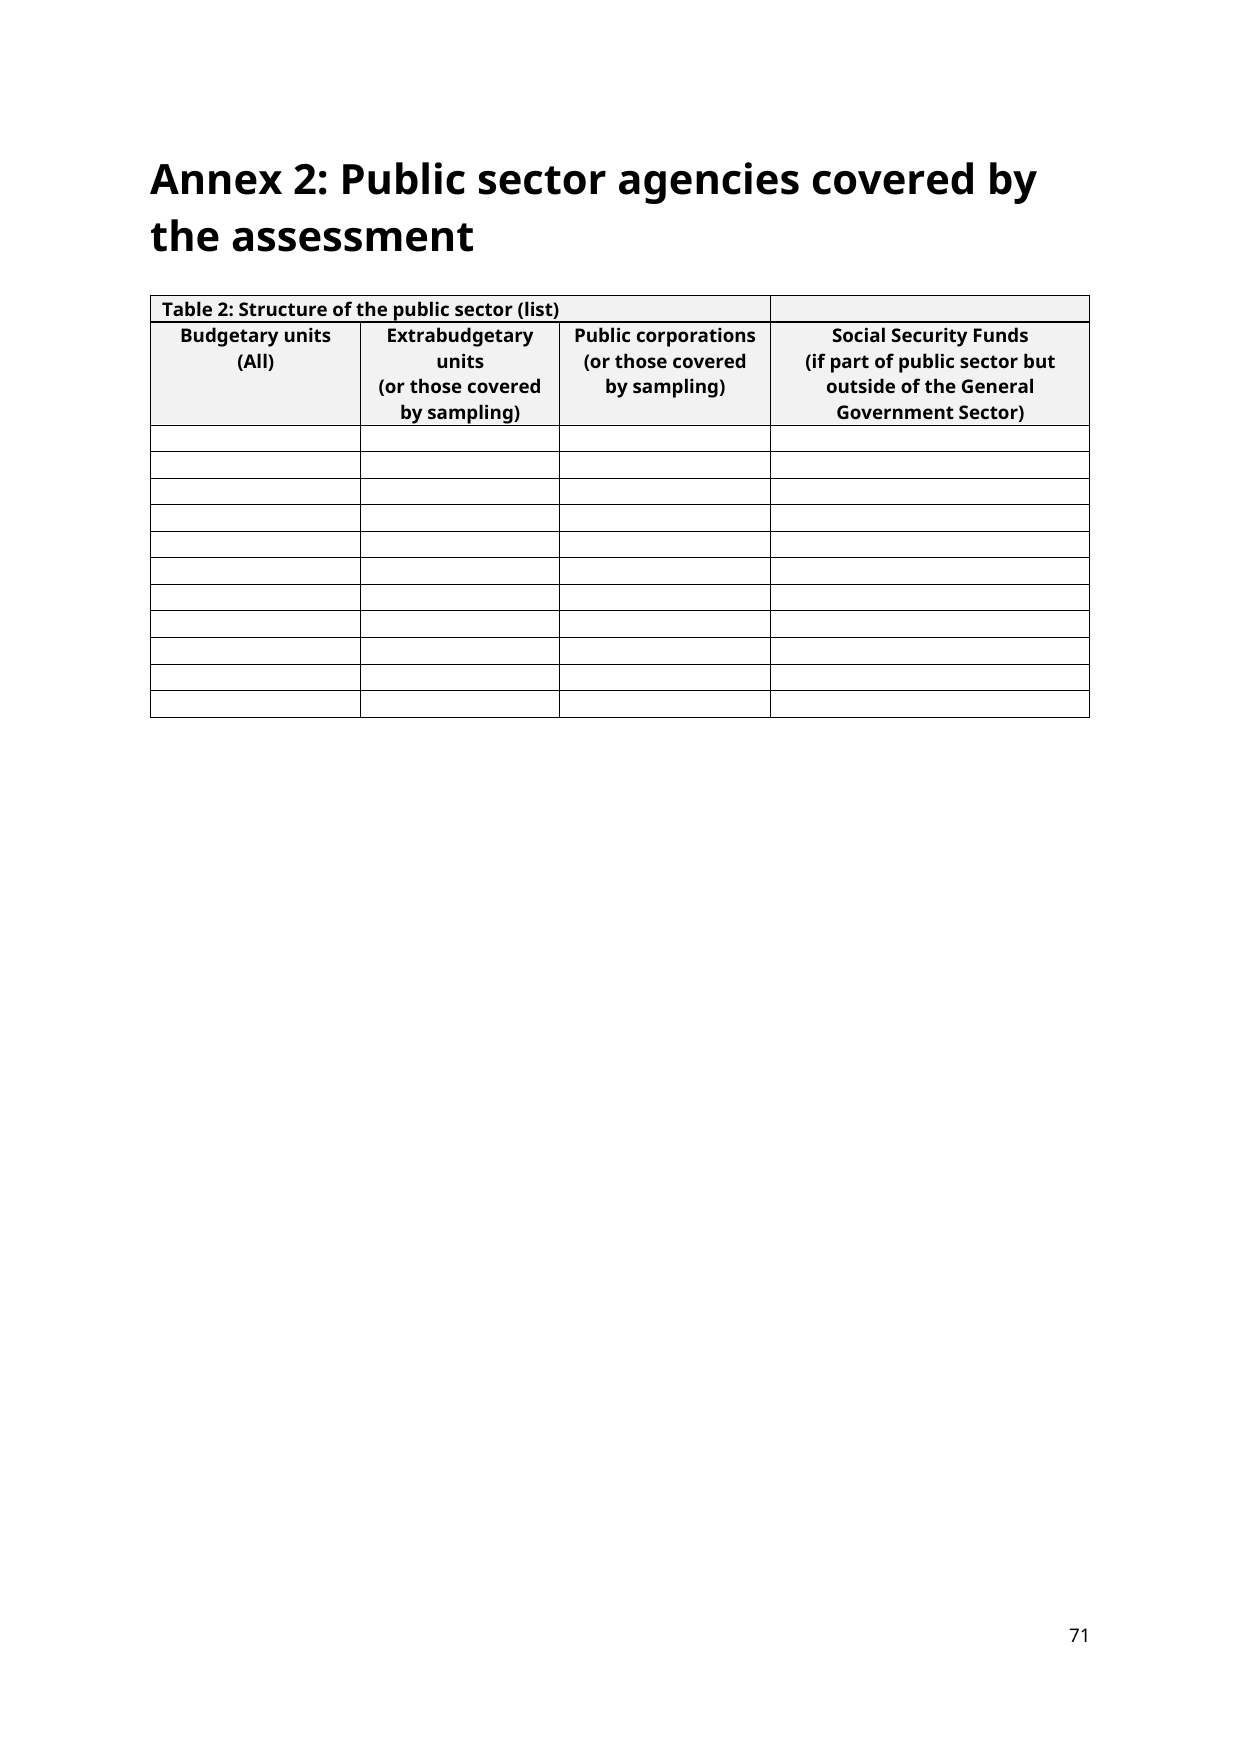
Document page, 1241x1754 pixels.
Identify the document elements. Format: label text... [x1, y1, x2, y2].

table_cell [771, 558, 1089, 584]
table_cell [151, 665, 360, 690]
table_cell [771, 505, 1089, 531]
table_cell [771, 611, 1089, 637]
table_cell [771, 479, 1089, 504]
title Annex 2: Public sector agencies covered by the assessment [150, 150, 1090, 263]
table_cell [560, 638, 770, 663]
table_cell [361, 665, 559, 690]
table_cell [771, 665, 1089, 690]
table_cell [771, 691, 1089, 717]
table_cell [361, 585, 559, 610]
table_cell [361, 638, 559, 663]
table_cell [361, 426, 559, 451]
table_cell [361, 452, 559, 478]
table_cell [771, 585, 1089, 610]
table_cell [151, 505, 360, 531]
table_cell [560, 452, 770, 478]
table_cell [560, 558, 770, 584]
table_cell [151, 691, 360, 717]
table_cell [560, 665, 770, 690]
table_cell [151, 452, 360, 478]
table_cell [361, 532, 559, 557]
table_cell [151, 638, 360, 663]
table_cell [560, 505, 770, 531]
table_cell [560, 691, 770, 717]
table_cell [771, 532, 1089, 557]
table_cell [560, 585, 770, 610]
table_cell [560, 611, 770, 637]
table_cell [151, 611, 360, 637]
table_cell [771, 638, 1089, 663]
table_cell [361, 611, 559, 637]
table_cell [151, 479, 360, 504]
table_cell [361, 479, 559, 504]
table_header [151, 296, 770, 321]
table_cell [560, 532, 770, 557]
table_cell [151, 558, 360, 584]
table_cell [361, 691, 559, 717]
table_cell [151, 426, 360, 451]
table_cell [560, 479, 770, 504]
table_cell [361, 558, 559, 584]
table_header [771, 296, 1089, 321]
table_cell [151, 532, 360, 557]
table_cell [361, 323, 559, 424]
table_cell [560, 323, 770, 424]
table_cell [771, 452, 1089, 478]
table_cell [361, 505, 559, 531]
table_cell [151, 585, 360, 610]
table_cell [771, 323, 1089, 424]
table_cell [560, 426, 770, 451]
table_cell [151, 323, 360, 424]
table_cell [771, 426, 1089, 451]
